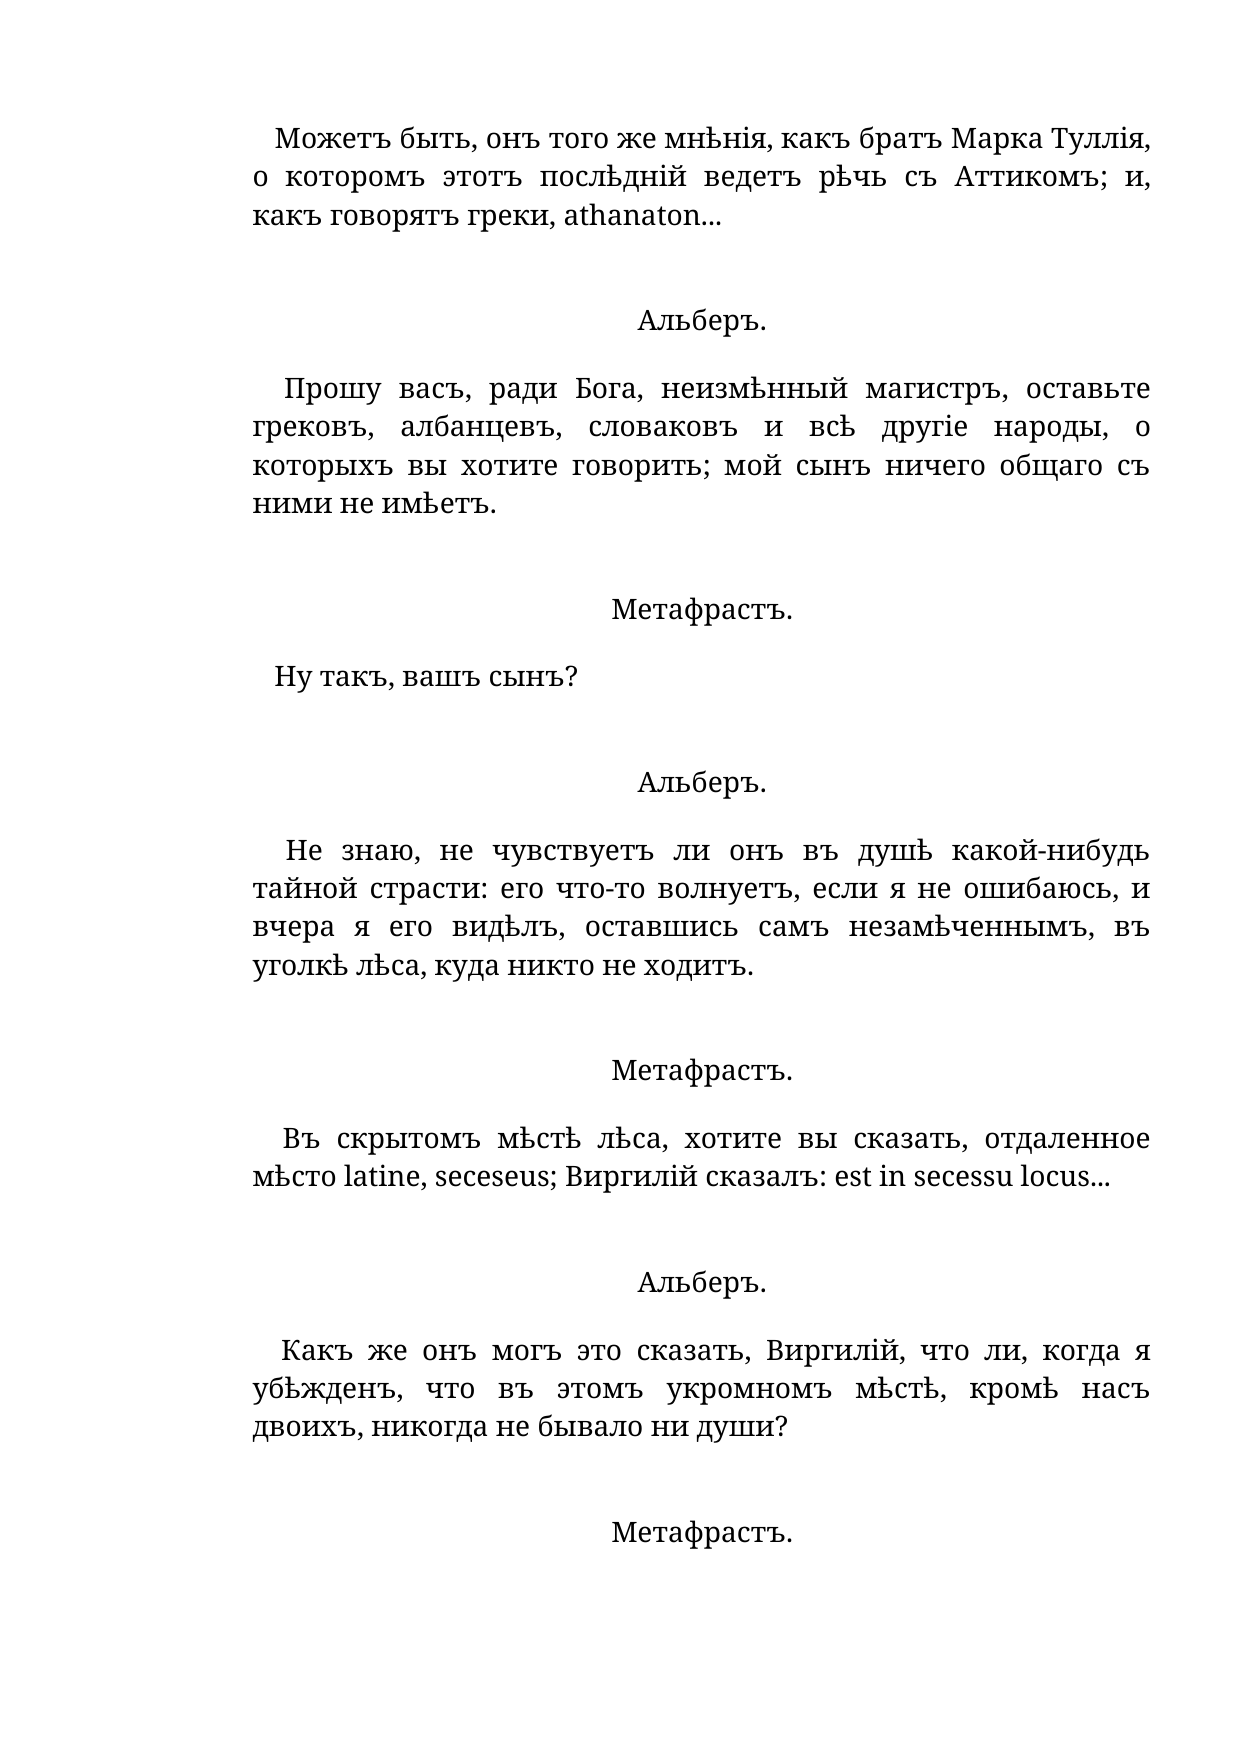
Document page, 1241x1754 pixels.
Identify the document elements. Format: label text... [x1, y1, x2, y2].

text Прошу васъ, ради Бога, неизмѣнный магистръ, оставьте грековъ, албанцевъ, словаковъ и всѣ другіе народы, о которыхъ вы хотите говорить; мой сынъ ничего общаго съ ними не имѣетъ. [252, 368, 1152, 521]
text Ну такъ, вашъ сынъ? [252, 656, 1152, 695]
text Не знаю, не чувствуетъ ли онъ въ душѣ какой-нибудь тайной страсти: его что-то волнуетъ, если я не ошибаюсь, и вчера я его видѣлъ, оставшись самъ незамѣченнымъ, въ уголкѣ лѣса, куда никто не ходитъ. [252, 830, 1152, 983]
text Метафрастъ. [252, 1051, 1152, 1089]
text Въ скрытомъ мѣстѣ лѣса, хотите вы сказать, отдаленное мѣсто latine, seceseus; Виргилій сказалъ: est in secessu locus... [252, 1118, 1152, 1195]
text Альберъ. [252, 762, 1152, 801]
text Метафрастъ. [252, 589, 1152, 627]
text Альберъ. [252, 301, 1152, 339]
text Альберъ. [252, 1262, 1152, 1301]
text Какъ же онъ могъ это сказать, Виргилій, что ли, когда я убѣжденъ, что въ этомъ укромномъ мѣстѣ, кромѣ насъ двоихъ, никогда не бывало ни души? [252, 1330, 1152, 1445]
text Метафрастъ. [252, 1512, 1152, 1551]
text Можетъ быть, онъ того же мнѣнія, какъ братъ Марка Туллія, о которомъ этотъ послѣдній ведетъ рѣчь съ Аттикомъ; и, какъ говорятъ греки, athanaton... [252, 118, 1152, 233]
